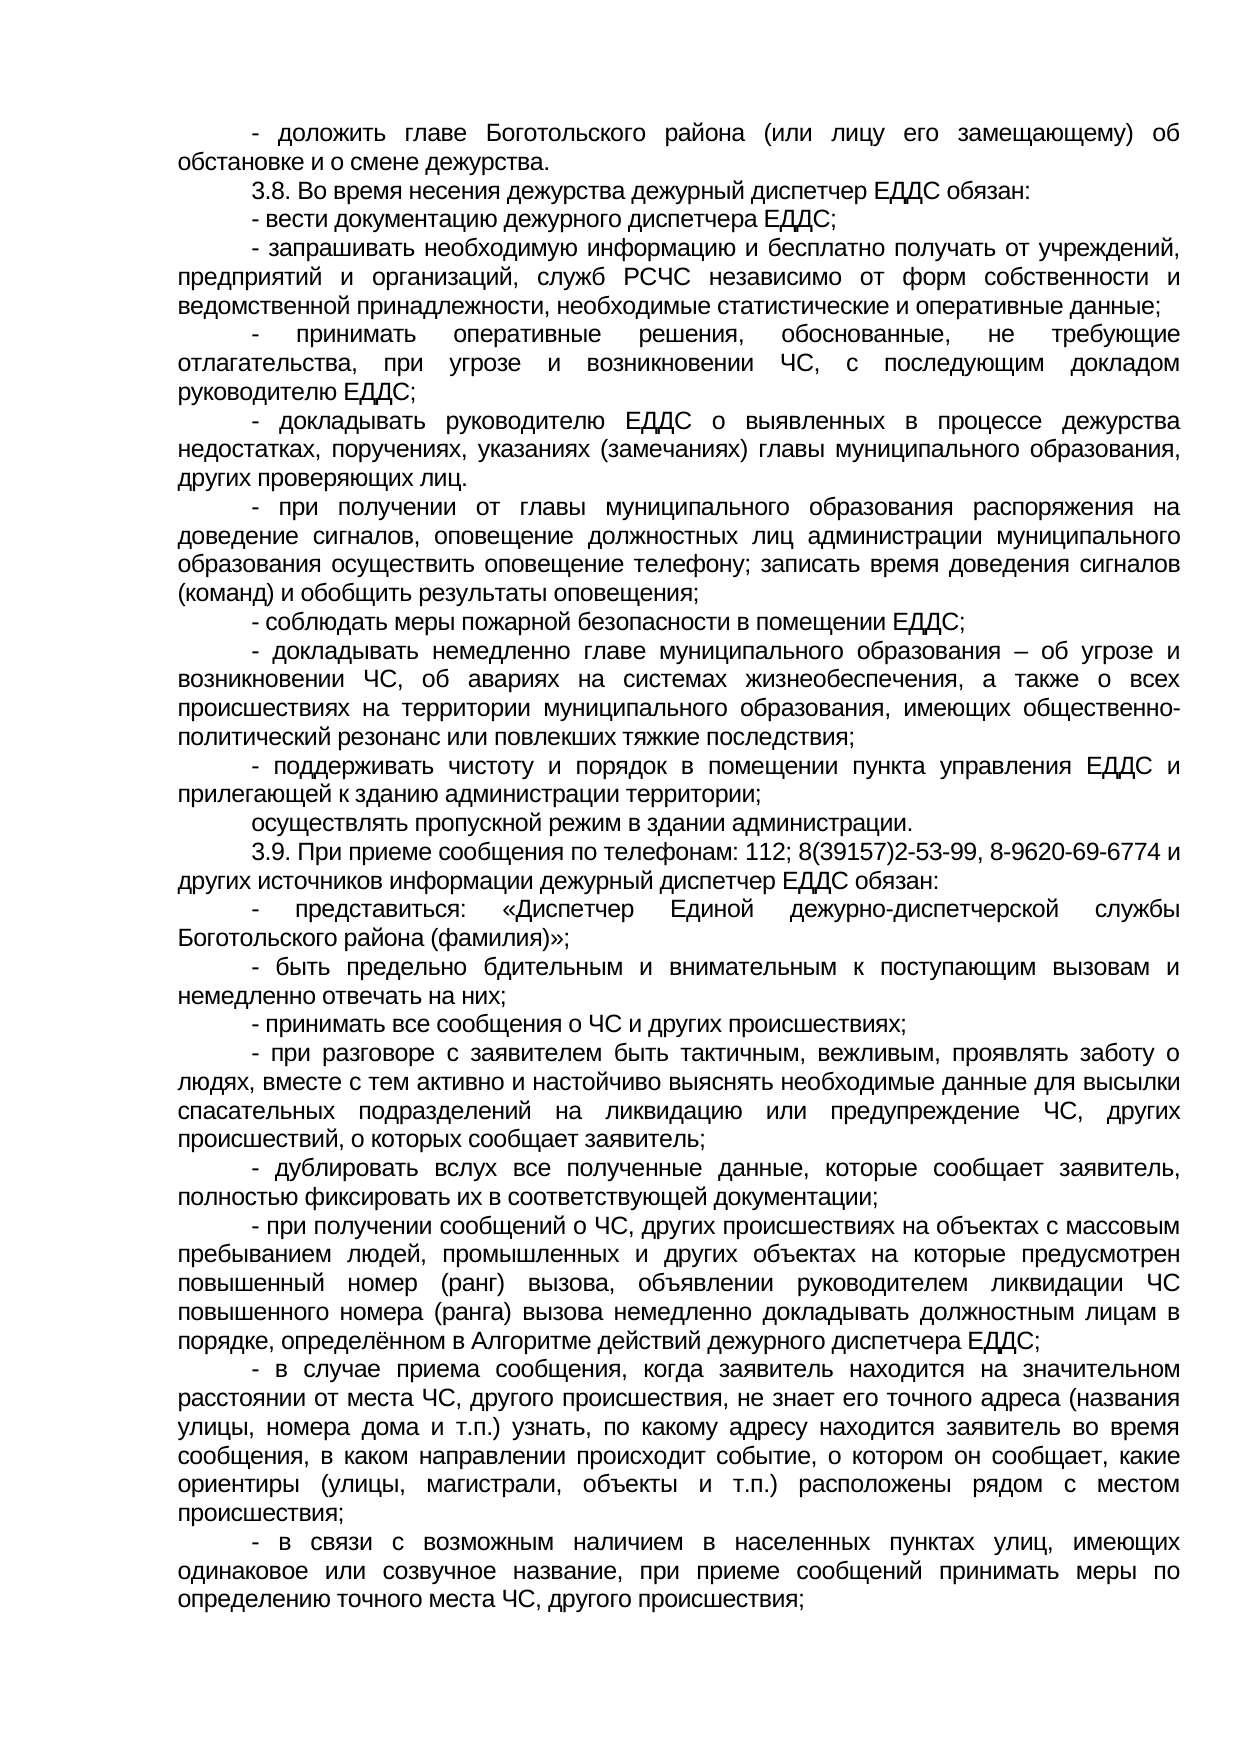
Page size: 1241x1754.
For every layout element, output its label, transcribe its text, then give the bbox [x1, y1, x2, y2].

text - докладывать руководителю ЕДДС о выявленных в процессе дежурства недостатках, поручениях, указаниях (замечаниях) главы муниципального образования, других проверяющих лиц. [177, 406, 1181, 492]
text - в связи с возможным наличием в населенных пунктах улиц, имеющих одинаковое или созвучное название, при приеме сообщений принимать меры по определению точного места ЧС, другого происшествия; [177, 1527, 1181, 1613]
text - в случае приема сообщения, когда заявитель находится на значительном расстоянии от места ЧС, другого происшествия, не знает его точного адреса (названия улицы, номера дома и т.п.) узнать, по какому адресу находится заявитель во время сообщения, в каком направлении происходит событие, о котором он сообщает, какие ориентиры (улицы, магистрали, объекты и т.п.) расположены рядом с местом происшествия; [177, 1354, 1181, 1527]
text 3.9. При приеме сообщения по телефонам: 112; 8(39157)2-53-99, 8-9620-69-6774 и других источников информации дежурный диспетчер ЕДДС обязан: [177, 837, 1181, 894]
text - доложить главе Боготольского района (или лицу его замещающему) об обстановке и о смене дежурства. [177, 118, 1181, 176]
text - при получении от главы муниципального образования распоряжения на доведение сигналов, оповещение должностных лиц администрации муниципального образования осуществить оповещение телефону; записать время доведения сигналов (команд) и обобщить результаты оповещения; [177, 492, 1181, 607]
text - быть предельно бдительным и внимательным к поступающим вызовам и немедленно отвечать на них; [177, 952, 1181, 1009]
text 3.8. Во время несения дежурства дежурный диспетчер ЕДДС обязан: [177, 176, 1181, 204]
text - докладывать немедленно главе муниципального образования – об угрозе и возникновении ЧС, об авариях на системах жизнеобеспечения, а также о всех происшествиях на территории муниципального образования, имеющих общественно-политический резонанс или повлекших тяжкие последствия; [177, 636, 1181, 751]
text осуществлять пропускной режим в здании администрации. [177, 808, 1181, 837]
text - принимать все сообщения о ЧС и других происшествиях; [177, 1009, 1181, 1038]
text - при разговоре с заявителем быть тактичным, вежливым, проявлять заботу о людях, вместе с тем активно и настойчиво выяснять необходимые данные для высылки спасательных подразделений на ликвидацию или предупреждение ЧС, других происшествий, о которых сообщает заявитель; [177, 1038, 1181, 1153]
text - вести документацию дежурного диспетчера ЕДДС; [177, 204, 1181, 233]
text - принимать оперативные решения, обоснованные, не требующие отлагательства, при угрозе и возникновении ЧС, с последующим докладом руководителю ЕДДС; [177, 319, 1181, 406]
text - поддерживать чистоту и порядок в помещении пункта управления ЕДДС и прилегающей к зданию администрации территории; [177, 751, 1181, 808]
text - при получении сообщений о ЧС, других происшествиях на объектах с массовым пребыванием людей, промышленных и других объектах на которые предусмотрен повышенный номер (ранг) вызова, объявлении руководителем ликвидации ЧС повышенного номера (ранга) вызова немедленно докладывать должностным лицам в порядке, определённом в Алгоритме действий дежурного диспетчера ЕДДС; [177, 1211, 1181, 1354]
text - запрашивать необходимую информацию и бесплатно получать от учреждений, предприятий и организаций, служб РСЧС независимо от форм собственности и ведомственной принадлежности, необходимые статистические и оперативные данные; [177, 233, 1181, 319]
text - соблюдать меры пожарной безопасности в помещении ЕДДС; [177, 607, 1181, 636]
text - представиться: «Диспетчер Единой дежурно-диспетчерской службы Боготольского района (фамилия)»; [177, 894, 1181, 952]
text - дублировать вслух все полученные данные, которые сообщает заявитель, полностью фиксировать их в соответствующей документации; [177, 1153, 1181, 1211]
